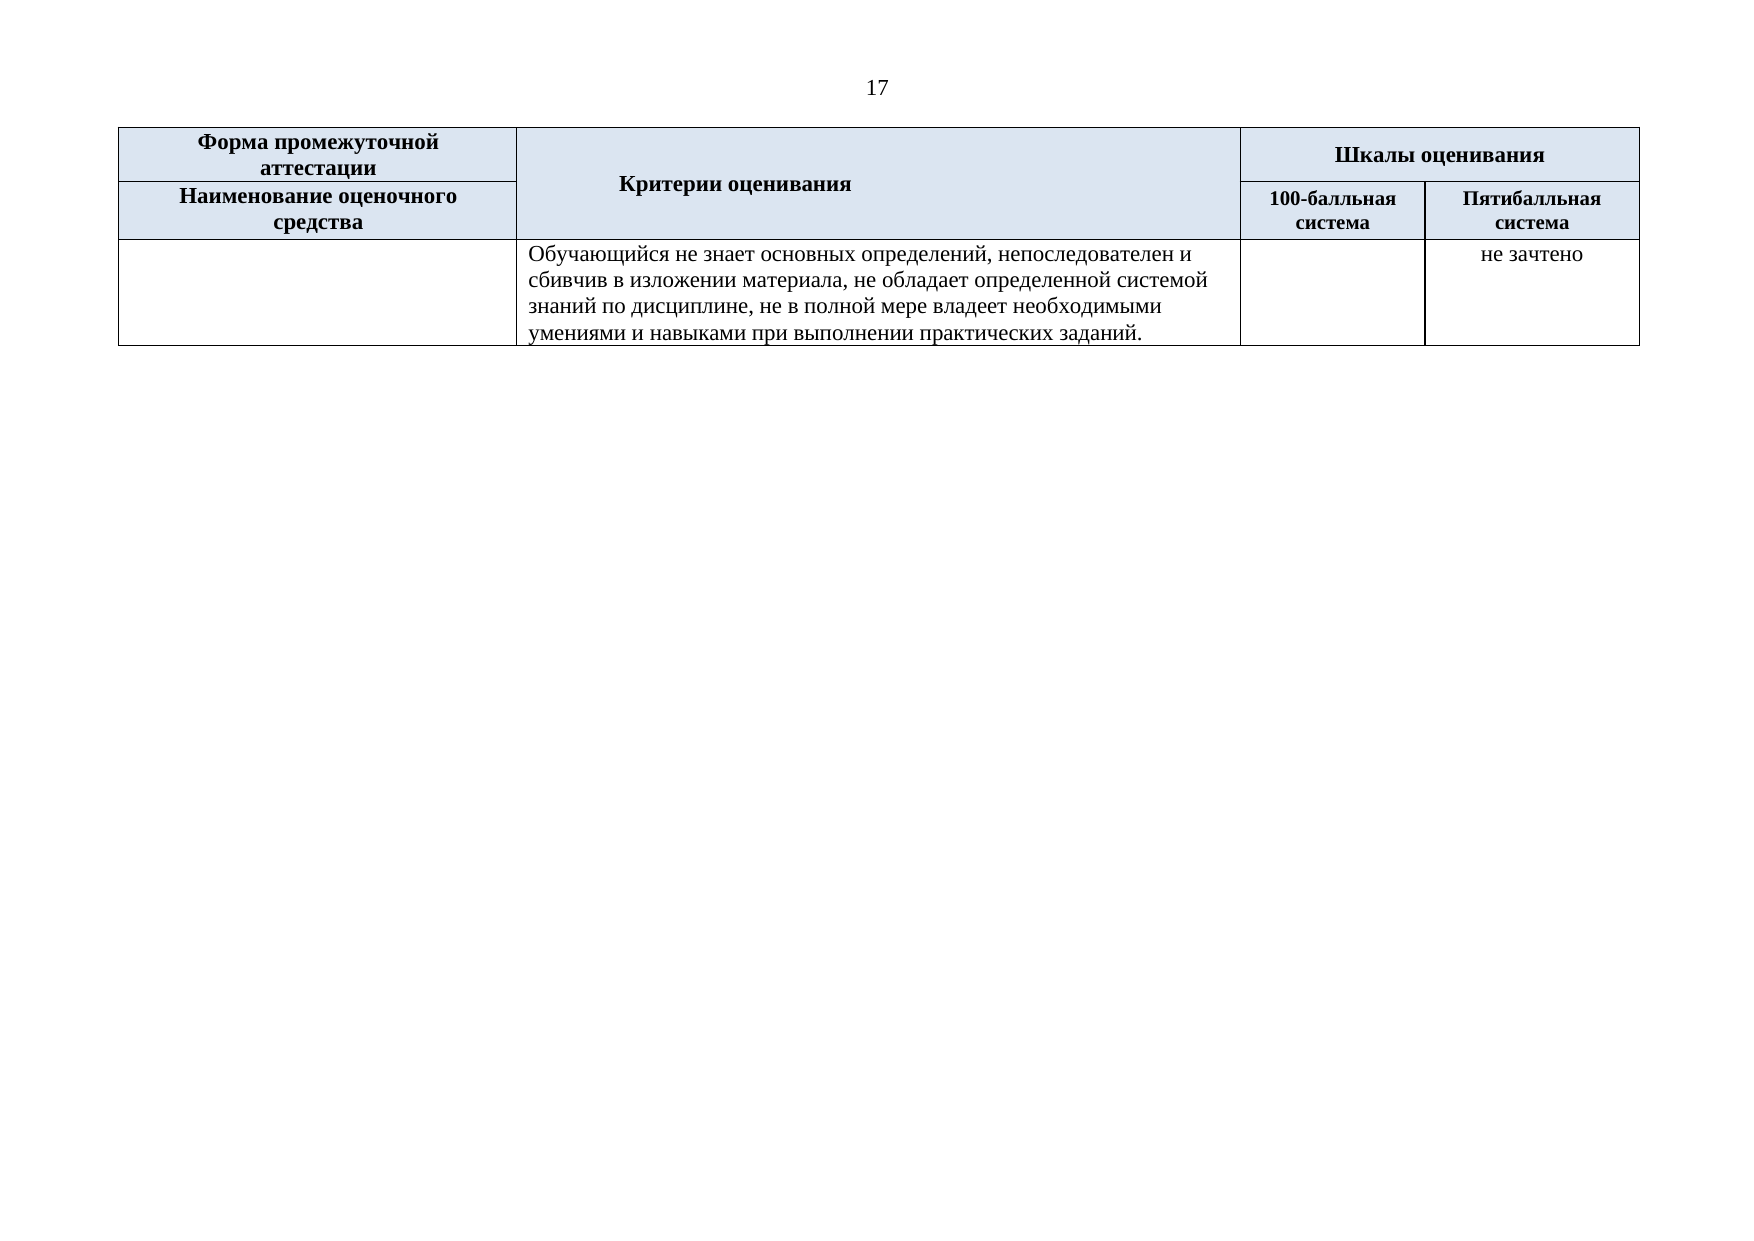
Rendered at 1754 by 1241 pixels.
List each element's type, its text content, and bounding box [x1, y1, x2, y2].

table_header Форма промежуточной аттестации [119, 128, 516, 181]
table_cell [1241, 240, 1424, 345]
table_cell 100-балльная система [1241, 182, 1424, 239]
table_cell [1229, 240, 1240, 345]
table_cell Пятибалльная система [1426, 182, 1639, 239]
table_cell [119, 240, 516, 345]
table_cell Наименование оценочного средства [119, 182, 516, 239]
table_cell не зачтено [1426, 240, 1639, 345]
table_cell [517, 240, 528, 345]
table_header Шкалы оценивания [1241, 128, 1639, 181]
table_header Критерии оценивания [517, 128, 1240, 239]
